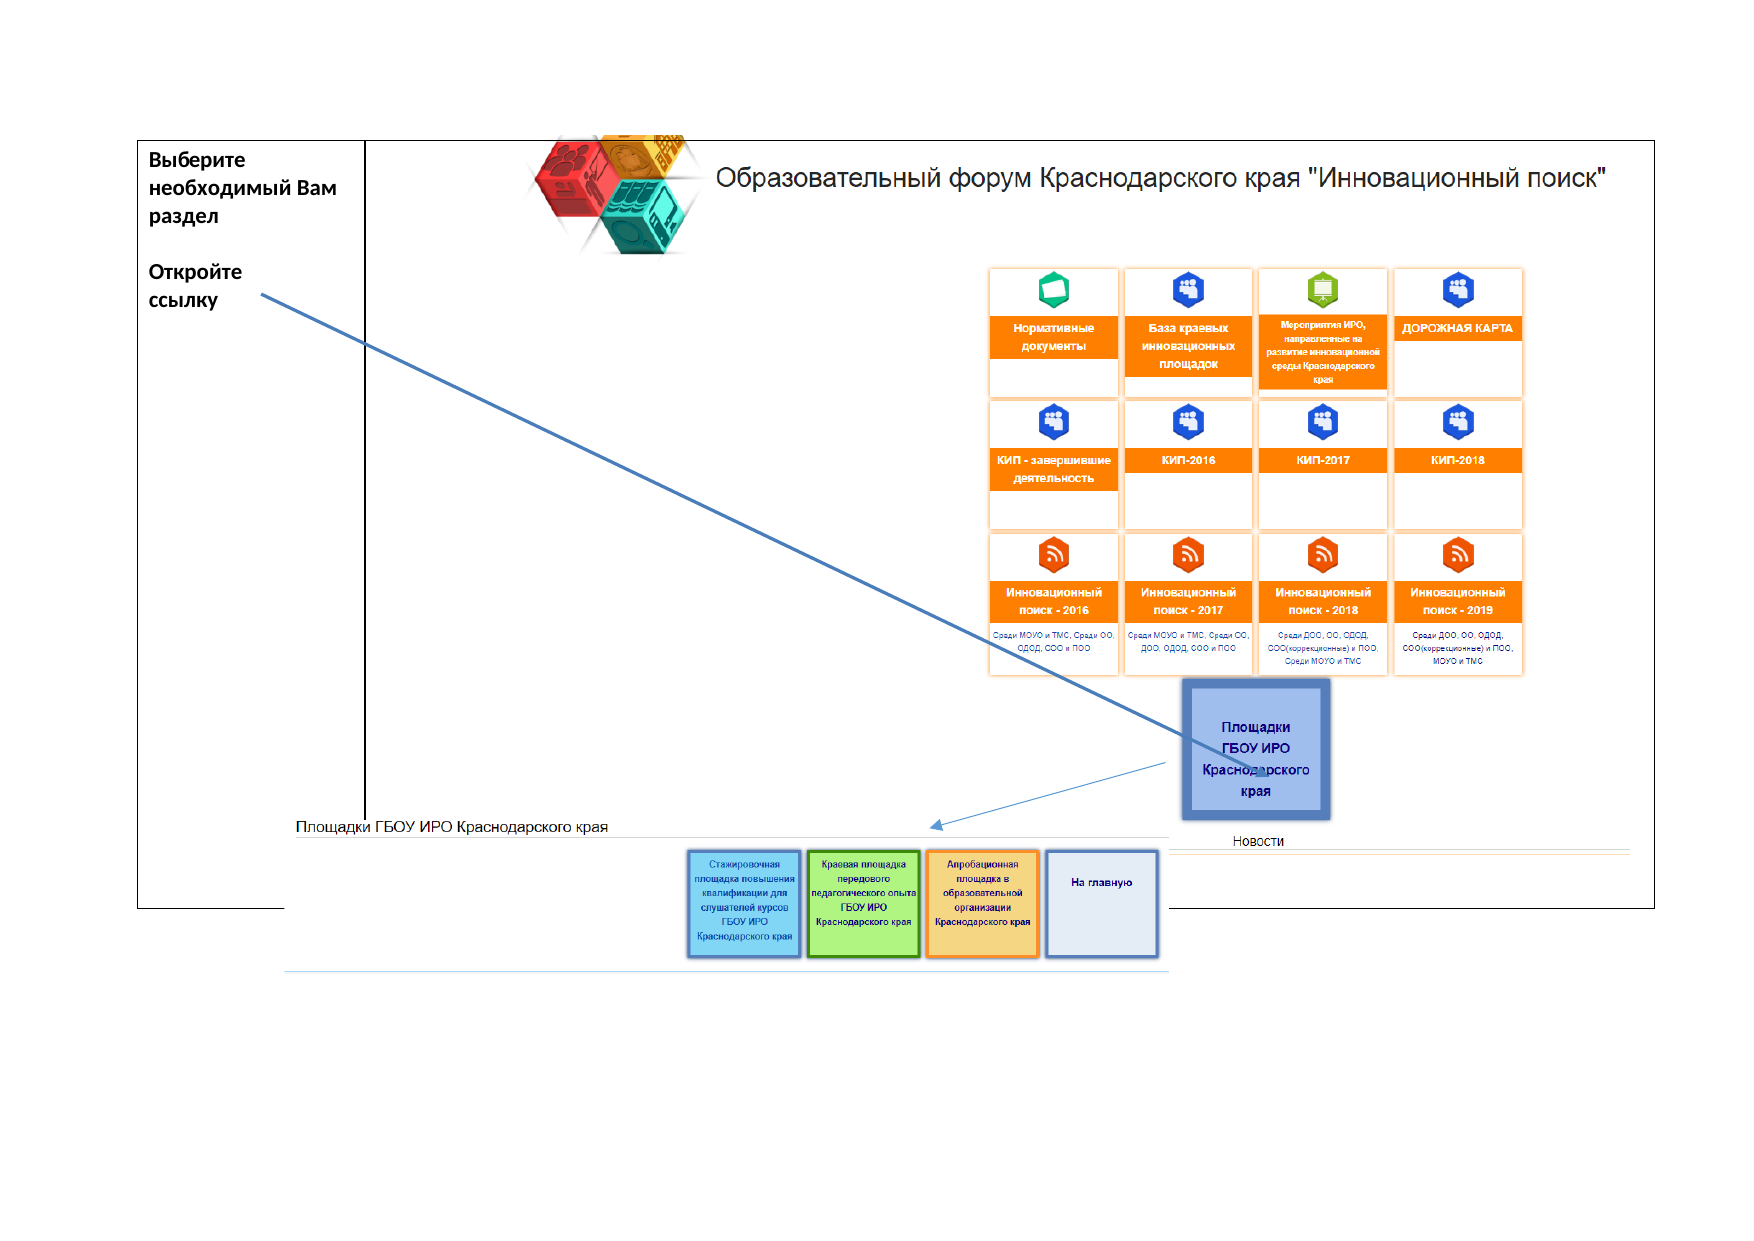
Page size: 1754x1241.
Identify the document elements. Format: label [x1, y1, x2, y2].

picture [506, 135, 1630, 140]
picture [284, 141, 1630, 974]
